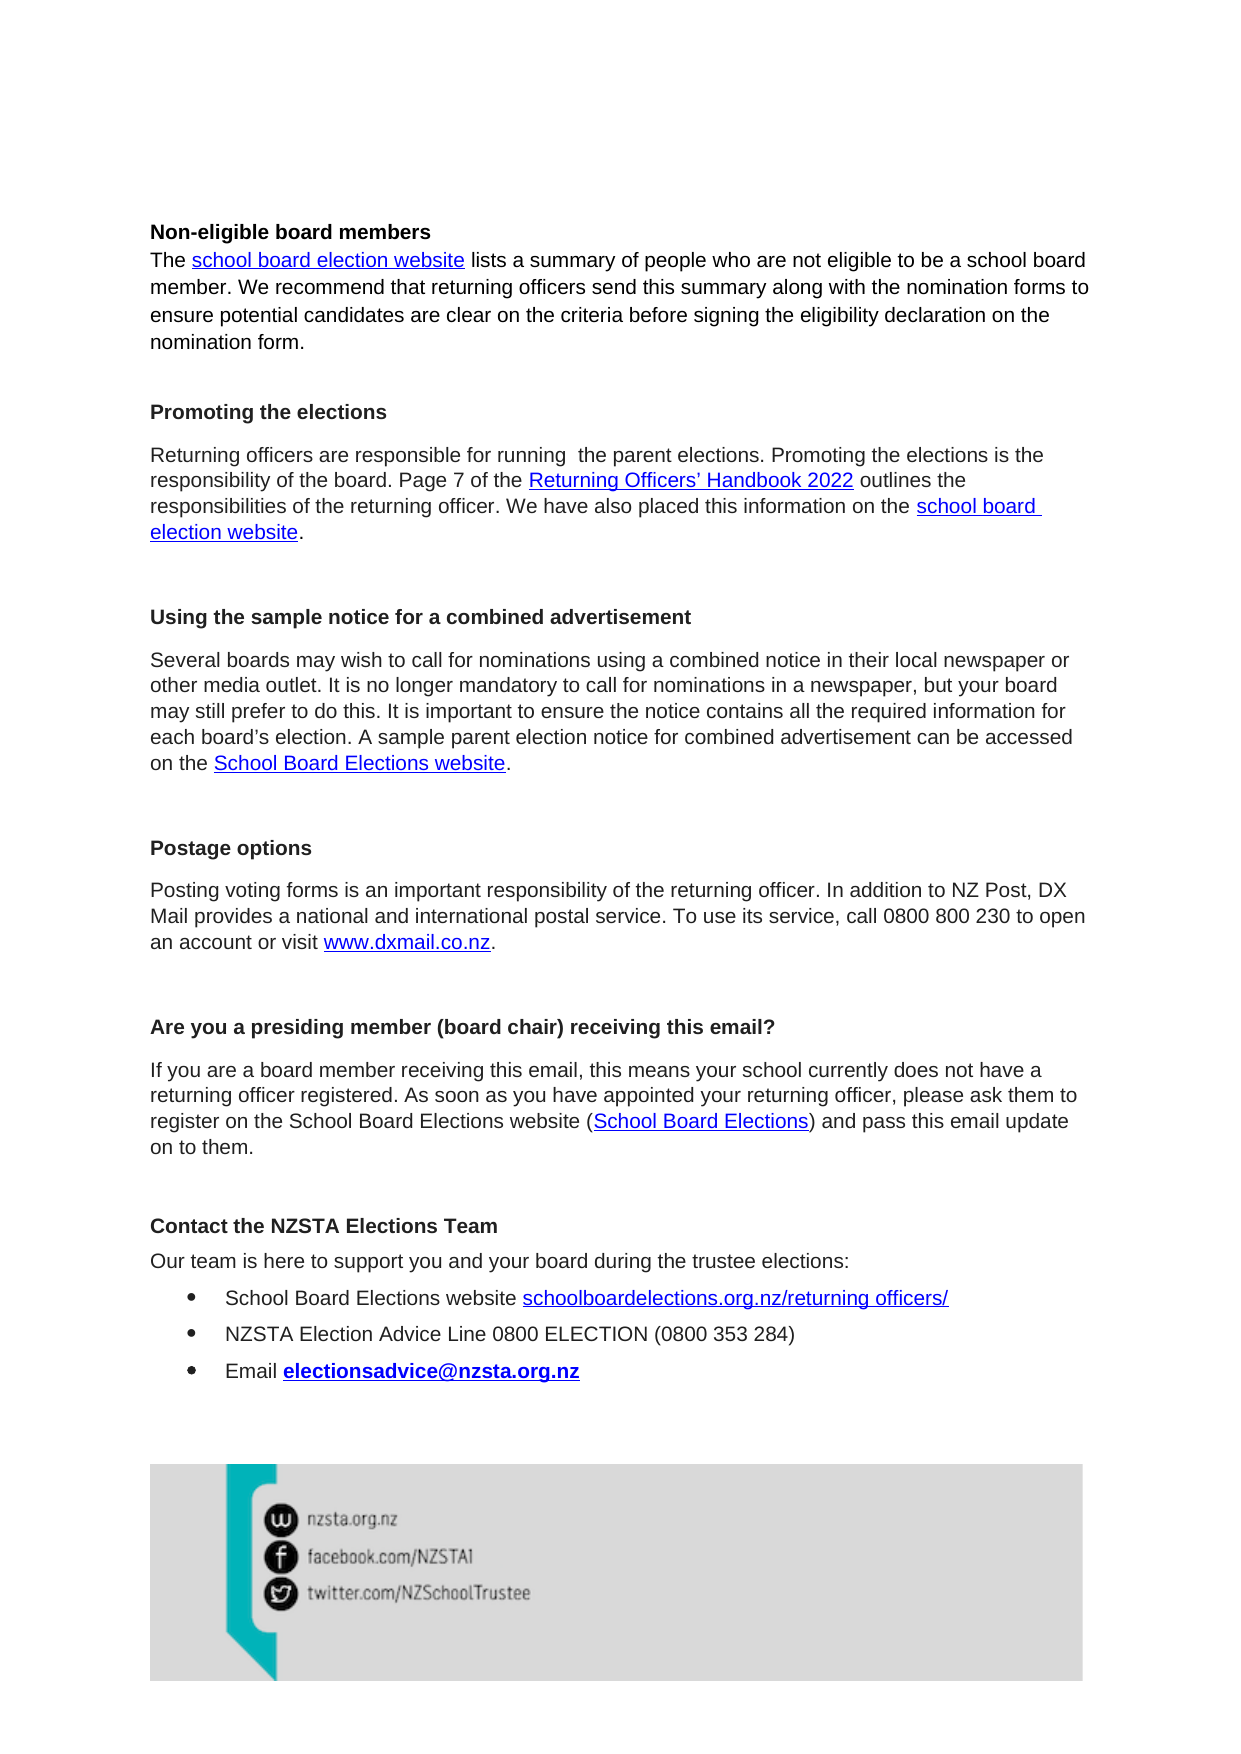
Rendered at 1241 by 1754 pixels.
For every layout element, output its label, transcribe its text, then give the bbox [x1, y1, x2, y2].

text Non-eligible board members [150, 220, 1090, 244]
text Returning officers are responsible for running the parent elections. Promoting the elections is the responsibility of the board. Page 7 of the Returning Officers’ Handbook 2022 outlines the responsibilities of the returning officer. We have also placed this information on the school board election website. [150, 442, 1090, 544]
text Our team is here to support you and your board during the trustee elections: [150, 1249, 1090, 1273]
text Several boards may wish to call for nominations using a combined notice in their local newspaper or other media outlet. It is no longer mandatory to call for nominations in a newspaper, but your board may still prefer to do this. It is important to ensure the notice contains all the required information for each board’s election. A sample parent election notice for combined advertisement can be accessed on the School Board Elections website. [150, 647, 1090, 775]
text The school board election website lists a summary of people who are not eligible to be a school board member. We recommend that returning officers send this summary along with the nomination forms to ensure potential candidates are clear on the criteria before signing the eligibility declaration on the nomination form. [150, 247, 1090, 354]
text Posting voting forms is an important responsibility of the returning officer. In addition to NZ Post, DX Mail provides a national and international postal service. To use its service, call 0800 800 230 to open an account or visit www.dxmail.co.nz. [150, 878, 1090, 954]
text Promoting the elections [150, 400, 1090, 424]
text Using the sample notice for a combined advertisement [150, 605, 1090, 629]
list School Board Elections website schoolboardelections.org.nz/returning officers/ [187, 1285, 1090, 1310]
text Are you a presiding member (board chair) receiving this email? [150, 1015, 1090, 1039]
text Contact the NZSTA Elections Team [150, 1213, 1090, 1237]
text If you are a board member receiving this email, this means your school currently does not have a returning officer registered. As soon as you have appointed your returning officer, please ask them to register on the School Board Elections website (School Board Elections) and pass this email update on to them. [150, 1057, 1090, 1159]
text Postage options [150, 836, 1090, 860]
list NZSTA Election Advice Line 0800 ELECTION (0800 353 284) [187, 1322, 1090, 1346]
list Email electionsadvice@nzsta.org.nz [187, 1359, 1090, 1383]
picture [150, 1464, 1083, 1681]
